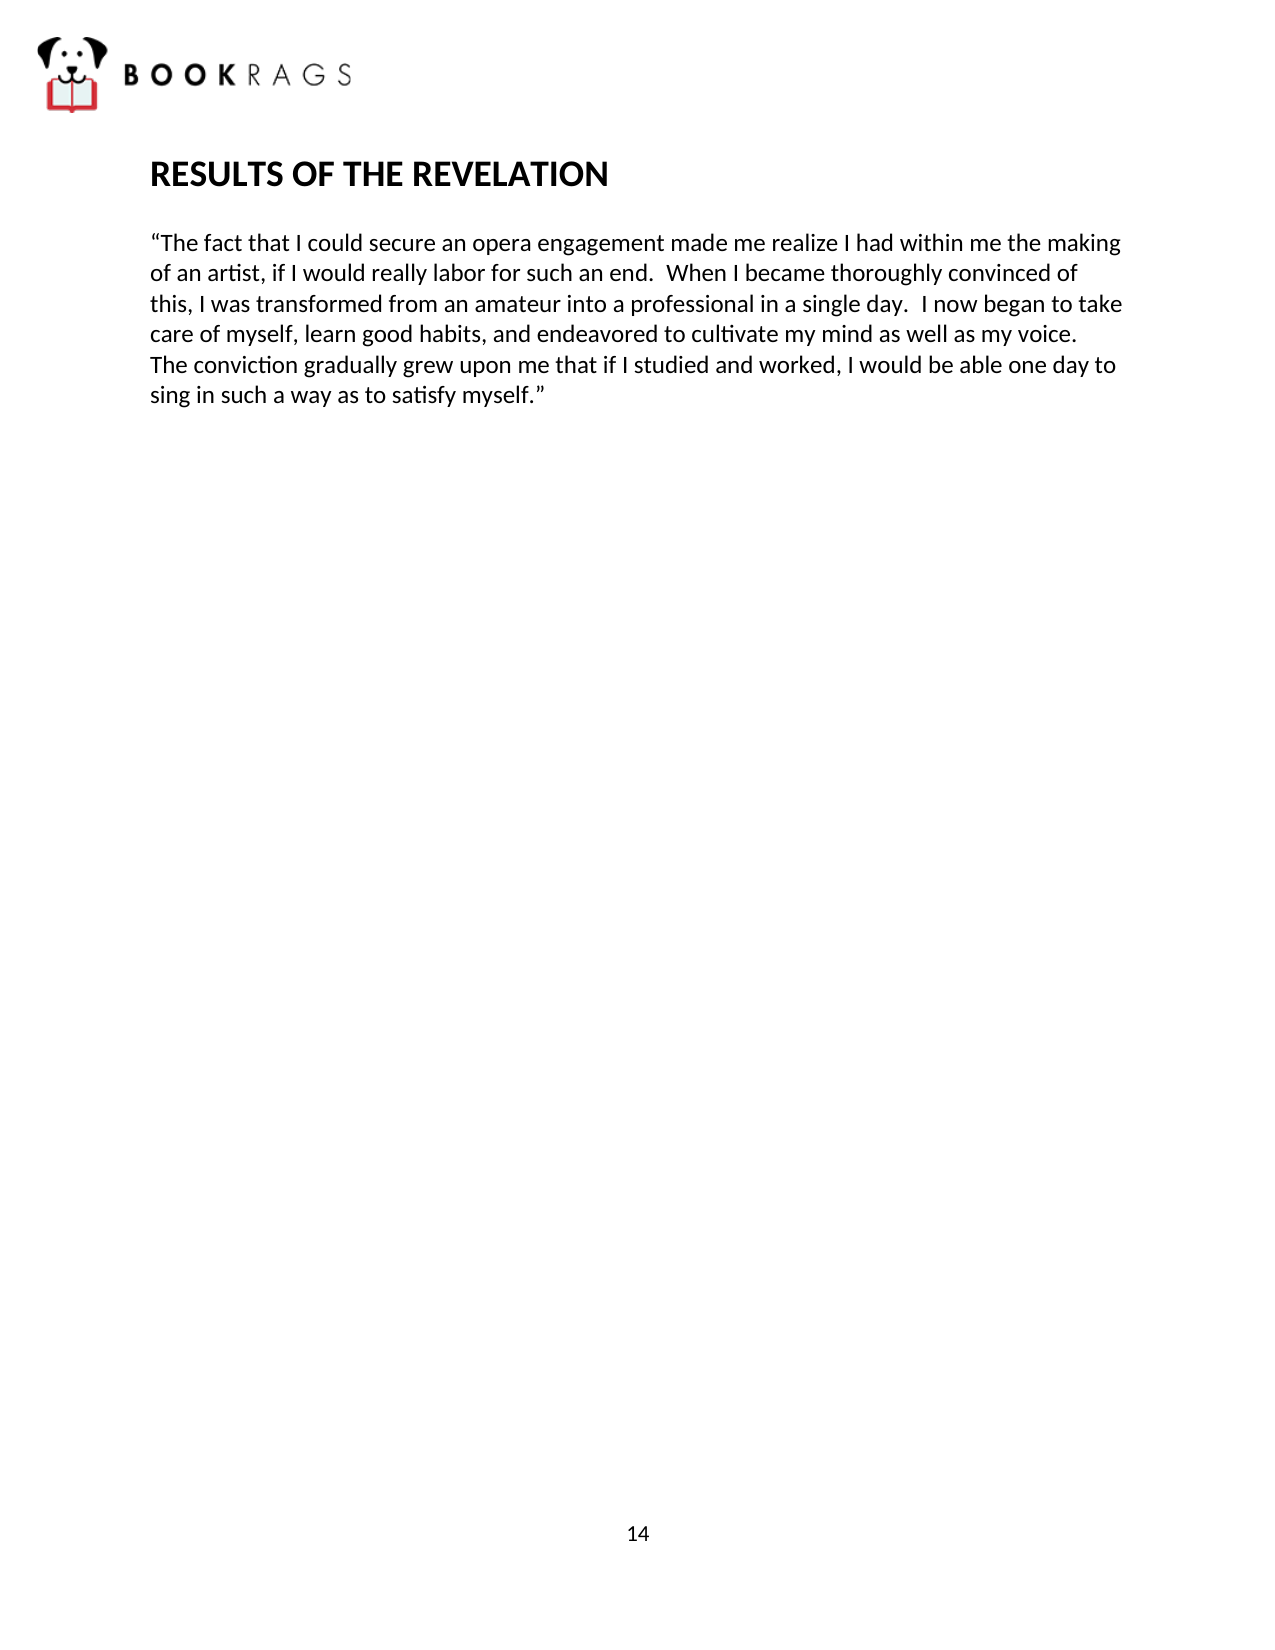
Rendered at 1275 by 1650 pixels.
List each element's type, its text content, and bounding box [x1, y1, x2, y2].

text “The fact that I could secure an opera engagement made me realize I had within me the making of an artist, if I would really labor for such an end. When I became thoroughly convinced of this, I was transformed from an amateur into a professional in a single day. I now began to take care of myself, learn good habits, and endeavored to cultivate my mind as well as my voice. The conviction gradually grew upon me that if I studied and worked, I would be able one day to sing in such a way as to satisfy myself.” [150, 227, 1125, 410]
text RESULTS OF THE REVELATION [150, 150, 1125, 196]
picture [37, 37, 351, 113]
